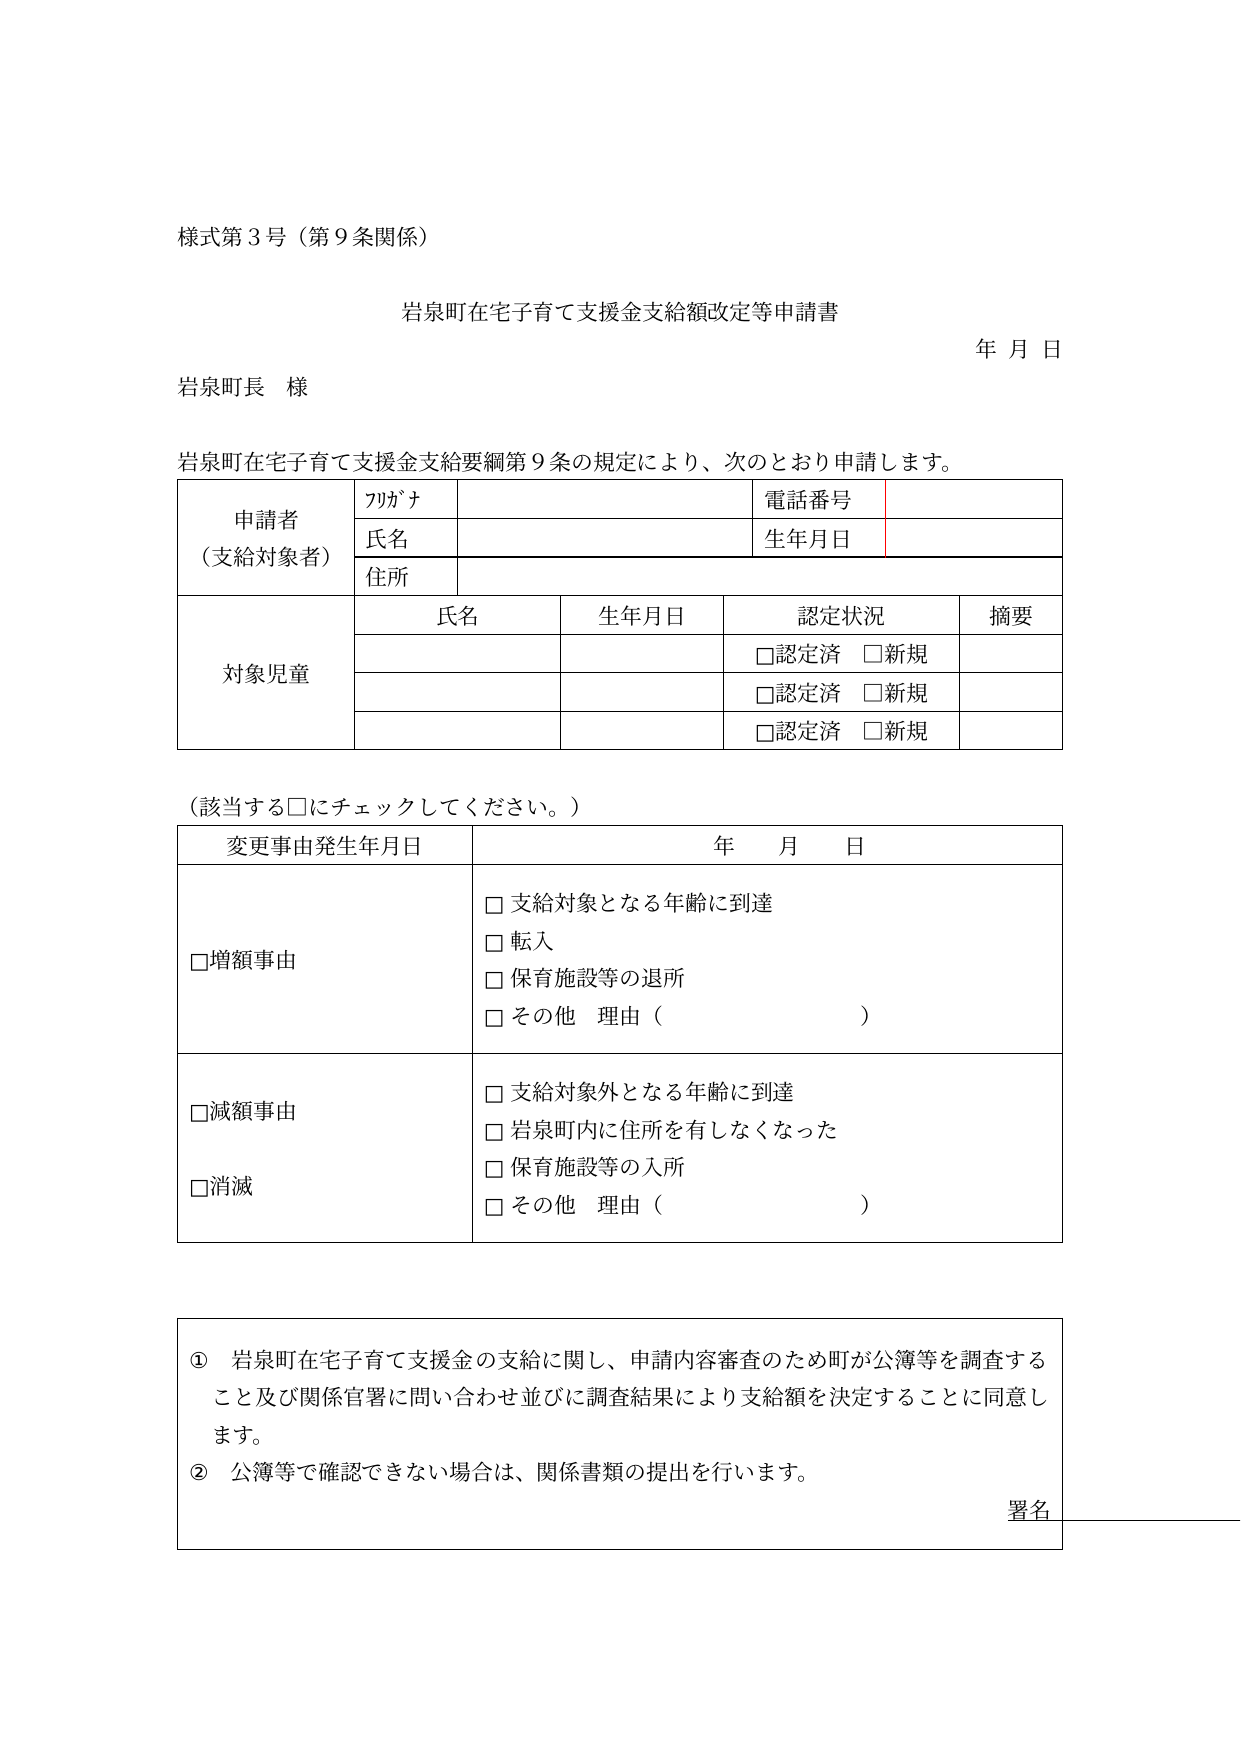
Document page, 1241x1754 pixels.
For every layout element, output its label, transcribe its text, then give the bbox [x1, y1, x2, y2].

table_header ① 岩泉町在宅子育て支援金の支給に関し、申請内容審査のため町が公簿等を調査すること及び関係官署に問い合わせ並びに調査結果により支給額を決定することに同意します。 ② 公簿等で確認できない場合は、関係書類の提出を行います。 署名 [178, 1319, 1062, 1549]
table_header [458, 480, 752, 518]
table_cell 対象児童 [178, 596, 354, 749]
table_header ﾌﾘｶﾞﾅ [355, 480, 457, 518]
table_cell 氏名 [355, 596, 560, 633]
table_cell [458, 558, 1062, 595]
table_cell □増額事由 [178, 865, 472, 1053]
table_cell [960, 635, 1062, 672]
table_header 年 月 日 [473, 826, 1062, 864]
table_cell 生年月日 [753, 519, 885, 556]
table_cell [355, 673, 560, 711]
table_cell 氏名 [355, 519, 457, 556]
text 岩泉町長 様 [177, 367, 1063, 404]
text 岩泉町在宅子育て支援金支給要綱第９条の規定により、次のとおり申請します。 [177, 442, 1063, 479]
text 岩泉町在宅子育て支援金支給額改定等申請書 [177, 292, 1063, 329]
table_cell □ 支給対象外となる年齢に到達 □ 岩泉町内に住所を有しなくなった □ 保育施設等の入所 □ その他 理由（ ） [473, 1054, 1062, 1242]
table_cell 認定状況 [724, 596, 959, 633]
table_cell [561, 673, 723, 711]
table_cell [458, 519, 752, 556]
table_header 電話番号 [753, 480, 885, 518]
text 年 月 日 [177, 329, 1063, 367]
table_cell 生年月日 [561, 596, 723, 633]
table_cell 摘要 [960, 596, 1062, 633]
text （該当する□にチェックしてください。） [177, 788, 1063, 825]
table_header 変更事由発生年月日 [178, 826, 472, 864]
table_cell □ 支給対象となる年齢に到達 □ 転入 □ 保育施設等の退所 □ その他 理由（ ） [473, 865, 1062, 1053]
text 様式第３号（第９条関係） [177, 217, 1063, 254]
table_cell [355, 635, 560, 672]
table_cell □減額事由 □消滅 [178, 1054, 472, 1242]
table_cell [561, 712, 723, 749]
table_cell [960, 712, 1062, 749]
table_header [886, 480, 1062, 518]
table_cell [355, 712, 560, 749]
table_cell [561, 635, 723, 672]
table_cell □認定済 □新規 [724, 712, 959, 749]
table_cell □認定済 □新規 [724, 635, 959, 672]
table_cell [886, 519, 1062, 556]
table_header 申請者 （支給対象者） [178, 480, 354, 595]
table_cell 住所 [355, 558, 457, 595]
table_cell [960, 673, 1062, 711]
table_cell □認定済 □新規 [724, 673, 959, 711]
